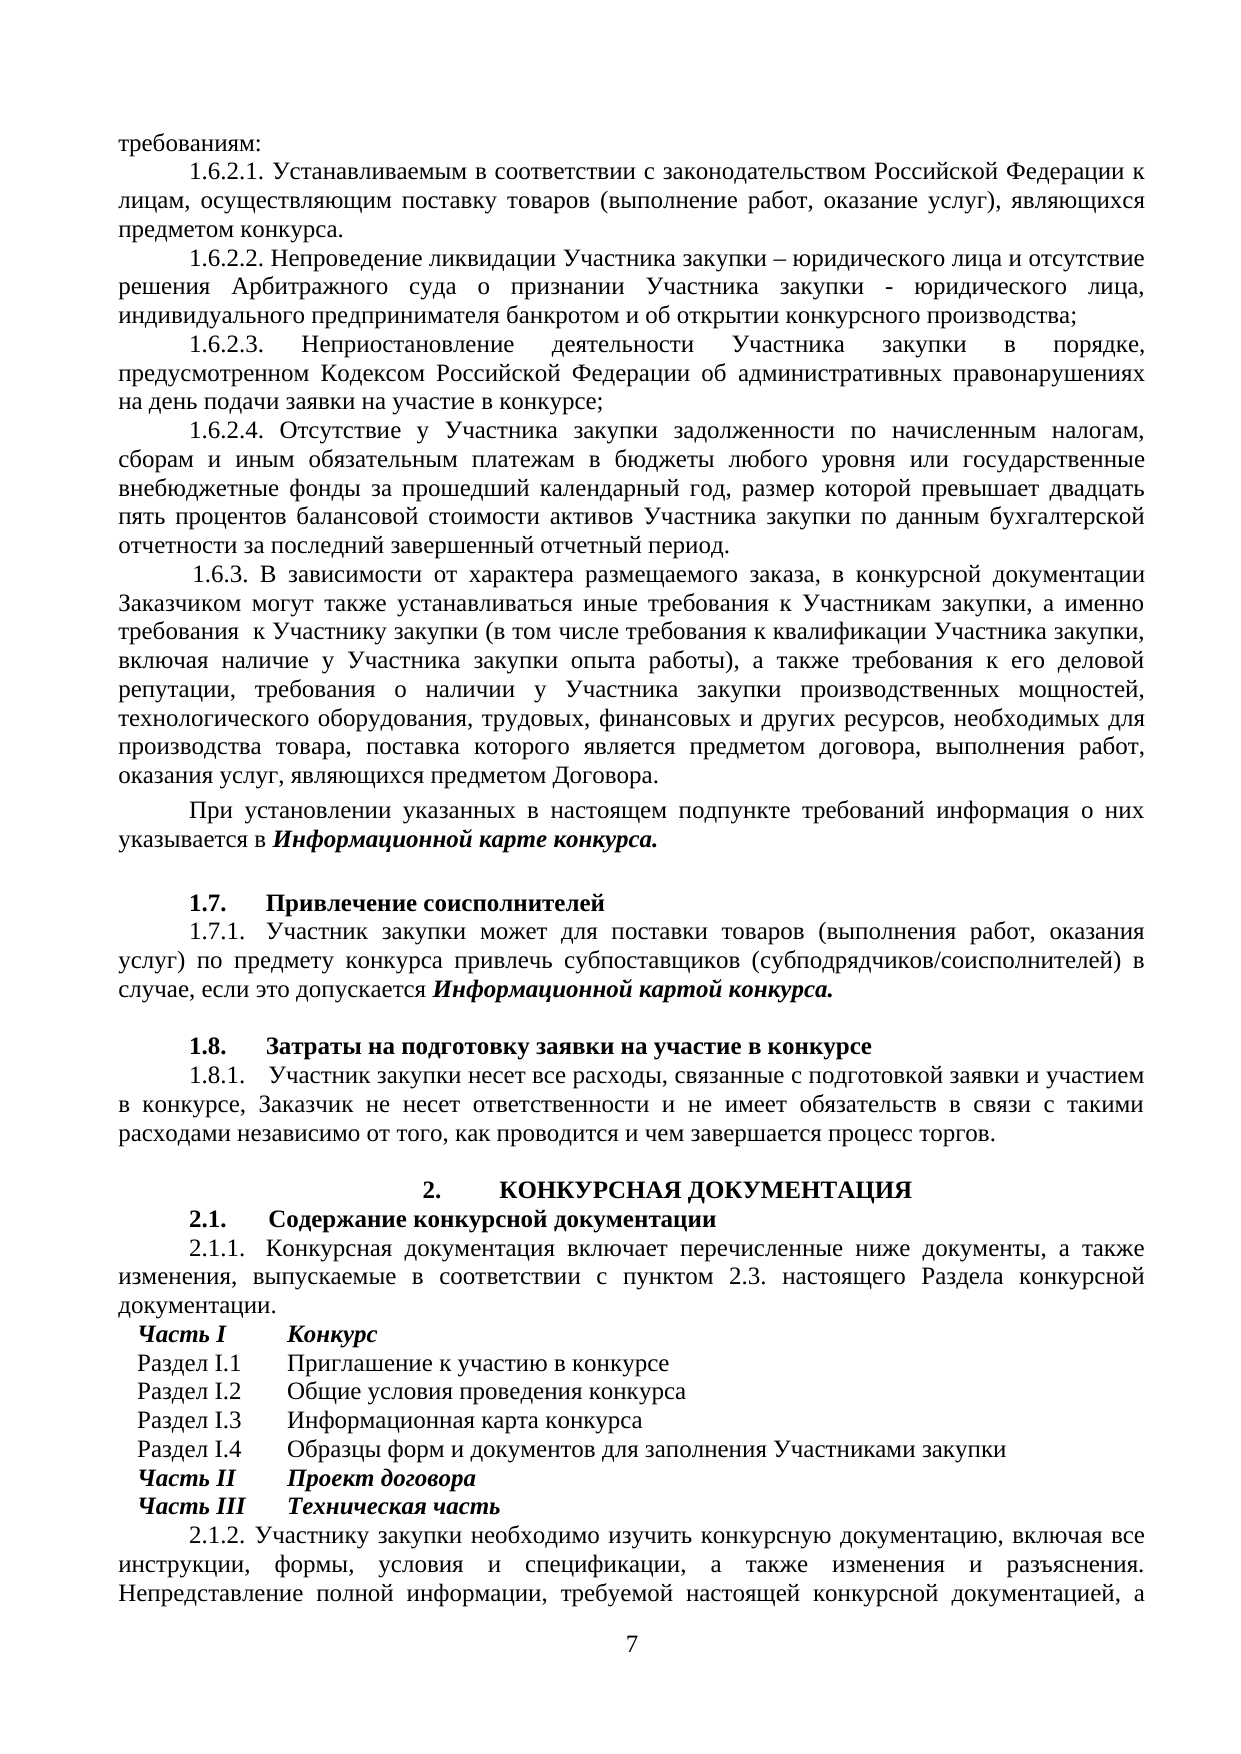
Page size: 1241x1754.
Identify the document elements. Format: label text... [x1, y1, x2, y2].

text 1.6.3. В зависимости от характера размещаемого заказа, в конкурсной документации Заказчиком могут также устанавливаться иные требования к Участникам закупки, а именно требования к Участнику закупки (в том числе требования к квалификации Участника закупки, включая наличие у Участника закупки опыта работы), а также требования к его деловой репутации, требования о наличии у Участника закупки производственных мощностей, технологического оборудования, трудовых, финансовых и других ресурсов, необходимых для производства товара, поставка которого является предметом договора, выполнения работ, оказания услуг, являющихся предметом Договора. [118, 559, 1146, 789]
text 1.6.2.3. Неприостановление деятельности Участника закупки в порядке, предусмотренном Кодексом Российской Федерации об административных правонарушениях на день подачи заявки на участие в конкурсе; [118, 329, 1146, 415]
text 1.6.2.2. Непроведение ликвидации Участника закупки – юридического лица и отсутствие решения Арбитражного суда о признании Участника закупки - юридического лица, индивидуального предпринимателя банкротом и об открытии конкурсного производства; [118, 243, 1146, 329]
text 1.8. Затраты на подготовку заявки на участие в конкурсе [118, 1031, 1146, 1060]
text 2. КОНКУРСНАЯ ДОКУМЕНТАЦИЯ [118, 1175, 1146, 1204]
table_cell Раздел I.1 [126, 1348, 276, 1376]
text 2.1.1. Конкурсная документация включает перечисленные ниже документы, а также изменения, выпускаемые в соответствии с пунктом 2.3. настоящего Раздела конкурсной документации. [118, 1233, 1146, 1319]
text 1.7.1. Участник закупки может для поставки товаров (выполнения работ, оказания услуг) по предмету конкурса привлечь субпоставщиков (субподрядчиков/соисполнителей) в случае, если это допускается Информационной картой конкурса. [118, 916, 1146, 1003]
table_cell Проект договора [276, 1463, 1138, 1491]
table_cell Раздел I.2 [126, 1376, 276, 1405]
table_cell Раздел I.4 [126, 1434, 276, 1463]
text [118, 1520, 1146, 1606]
text 1.8.1. Участник закупки несет все расходы, связанные с подготовкой заявки и участием в конкурсе, Заказчик не несет ответственности и не имеет обязательств в связи с такими расходами независимо от того, как проводится и чем завершается процесс торгов. [118, 1060, 1146, 1146]
text 1.6.2.1. Устанавливаемым в соответствии с законодательством Российской Федерации к лицам, осуществляющим поставку товаров (выполнение работ, оказание услуг), являющихся предметом конкурса. [118, 156, 1146, 243]
table_cell Раздел I.3 [126, 1405, 276, 1434]
table_cell Техническая часть [276, 1491, 1138, 1520]
table_header Часть I [126, 1319, 276, 1348]
table_cell Общие условия проведения конкурса [276, 1376, 1138, 1405]
table_header Конкурс [276, 1319, 1138, 1348]
text 1.7. Привлечение соисполнителей [118, 888, 1146, 916]
text 1.6.2.4. Отсутствие у Участника закупки задолженности по начисленным налогам, сборам и иным обязательным платежам в бюджеты любого уровня или государственные внебюджетные фонды за прошедший календарный год, размер которой превышает двадцать пять процентов балансовой стоимости активов Участника закупки по данным бухгалтерской отчетности за последний завершенный отчетный период. [118, 415, 1146, 559]
table_cell Информационная карта конкурса [276, 1405, 1138, 1434]
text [118, 128, 1146, 156]
table_cell Часть II [126, 1463, 276, 1491]
table_cell Приглашение к участию в конкурсе [276, 1348, 1138, 1376]
text 2.1. Содержание конкурсной документации [118, 1204, 1146, 1233]
table_cell Часть III [126, 1491, 276, 1520]
table_cell Образцы форм и документов для заполнения Участниками закупки [276, 1434, 1138, 1463]
text При установлении указанных в настоящем подпункте требований информация о них указывается в Информационной карте конкурса. [118, 795, 1146, 853]
